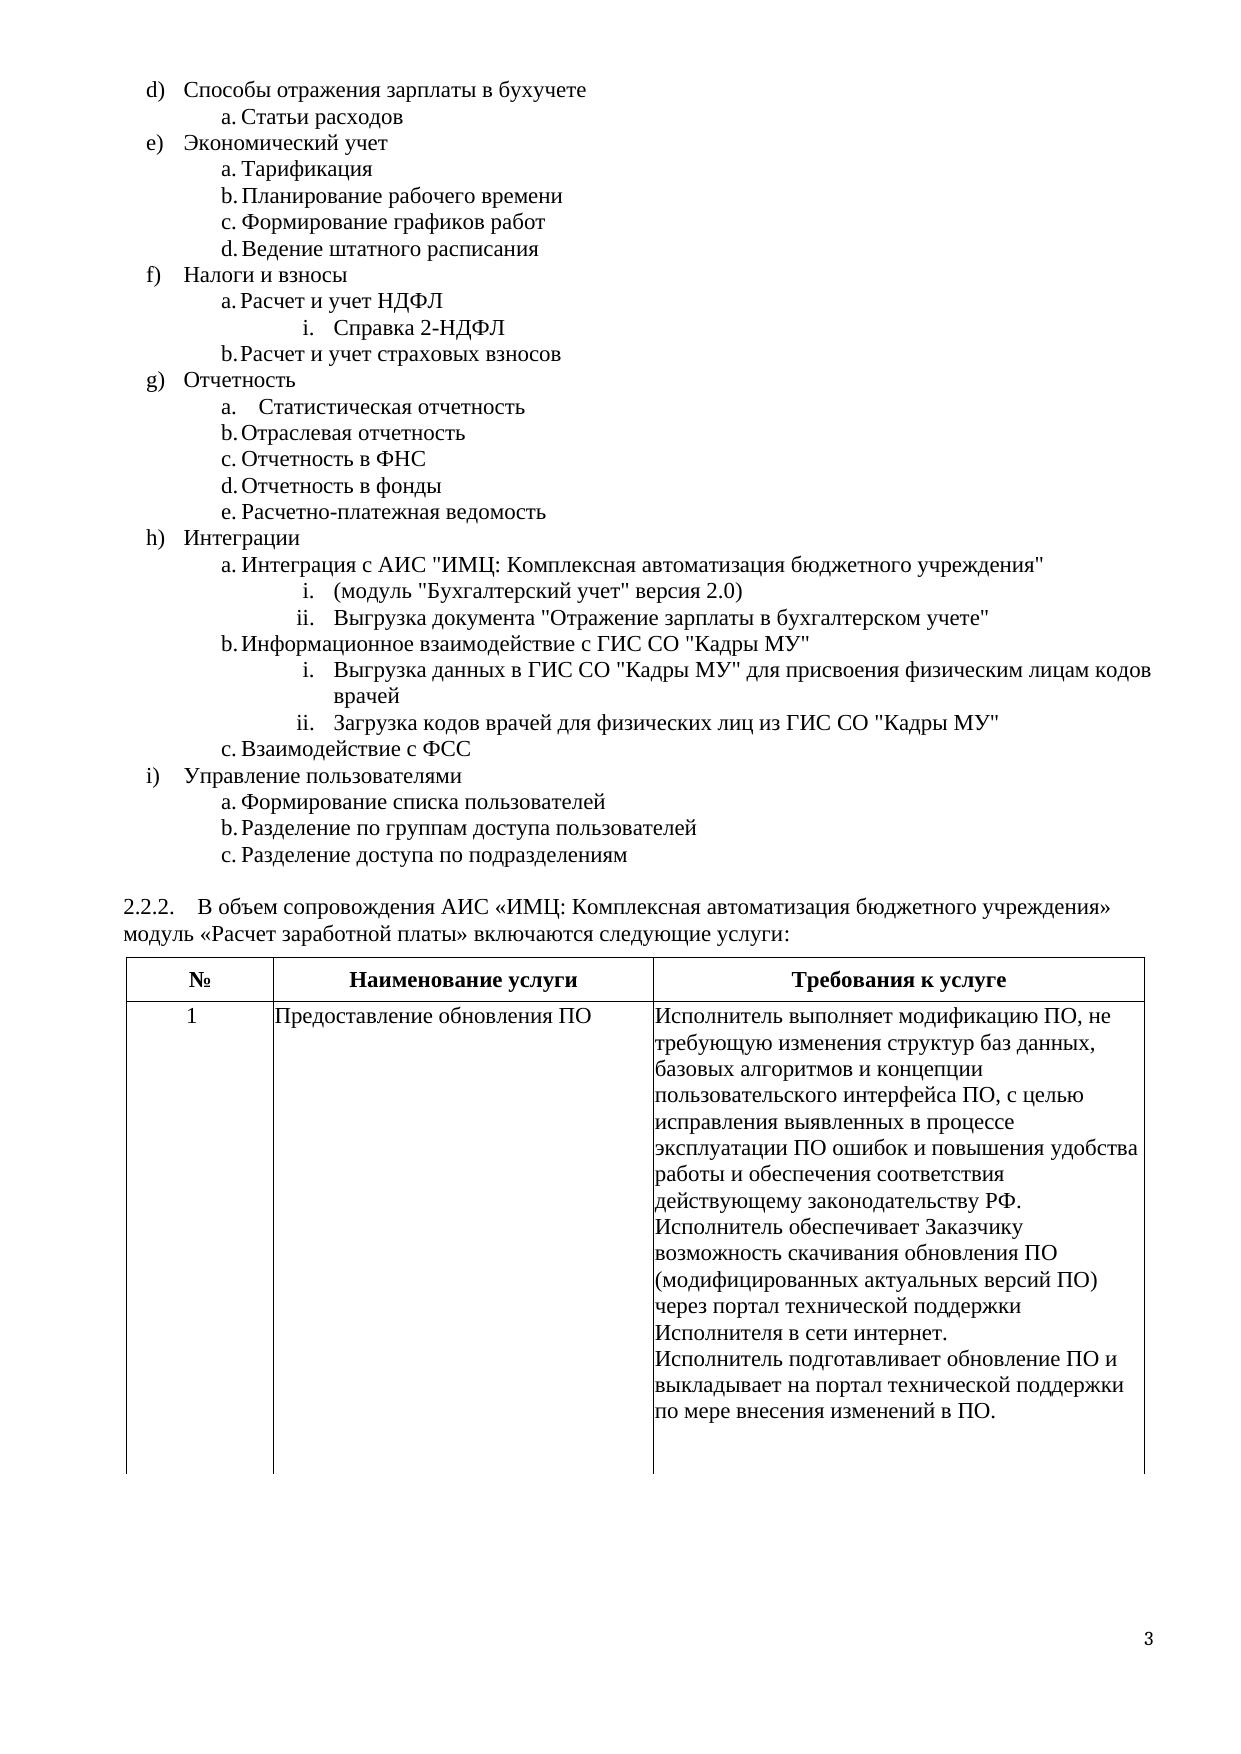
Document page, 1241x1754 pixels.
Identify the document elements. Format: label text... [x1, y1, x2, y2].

table_header Наименование услуги [274, 958, 653, 1001]
table_header № [127, 958, 273, 1001]
list Справка 2-НДФЛ [314, 314, 1162, 340]
list Управление пользователями [146, 762, 1162, 788]
list Отраслевая отчетность [221, 419, 1162, 445]
table_cell 1 [127, 1002, 273, 1474]
list Налоги и взносы [146, 261, 1162, 287]
list В объем сопровождения АИС «ИМЦ: Комплексная автоматизация бюджетного учреждения» модуль «Расчет заработной платы» включаются следующие услуги: [123, 893, 1162, 946]
list Отчетность [146, 366, 1162, 393]
table_cell Предоставление обновления ПО [274, 1002, 653, 1474]
list Статьи расходов [221, 103, 1162, 129]
list Информационное взаимодействие с ГИС СО "Кадры МУ" [221, 630, 1162, 656]
list Отчетность в ФНС [221, 445, 1162, 472]
list Способы отражения зарплаты в бухучете [146, 76, 1162, 103]
list (модуль "Бухгалтерский учет" версия 2.0) [314, 577, 1162, 603]
list Расчет и учет страховых взносов [221, 340, 1162, 366]
list Выгрузка данных в ГИС СО "Кадры МУ" для присвоения физическим лицам кодов врачей [314, 656, 1162, 709]
list Разделение по группам доступа пользователей [221, 814, 1162, 841]
list Отчетность в фонды [221, 472, 1162, 498]
list Взаимодействие с ФСС [221, 735, 1162, 762]
list Расчет и учет НДФЛ [221, 287, 1162, 314]
list Расчетно-платежная ведомость [221, 498, 1162, 524]
list Интеграции [146, 524, 1162, 551]
list Формирование списка пользователей [221, 788, 1162, 814]
list Планирование рабочего времени [221, 182, 1162, 208]
list Разделение доступа по подразделениям [221, 841, 1162, 867]
list Статистическая отчетность [221, 393, 1162, 419]
table_header Требования к услуге [654, 958, 1144, 1001]
list Интеграция с АИС "ИМЦ: Комплексная автоматизация бюджетного учреждения" [221, 551, 1162, 577]
list Загрузка кодов врачей для физических лиц из ГИС СО "Кадры МУ" [314, 709, 1162, 735]
list Формирование графиков работ [221, 208, 1162, 234]
table_cell Исполнитель выполняет модификацию ПО, не требующую изменения структур баз данных, базовых алгоритмов и концепции пользовательского интерфейса ПО, с целью исправления выявленных в процессе эксплуатации ПО ошибок и повышения удобства работы и обеспечения соответствия действующему законодательству РФ. Исполнитель обеспечивает Заказчику возможность скачивания обновления ПО (модифицированных актуальных версий ПО) через портал технической поддержки Исполнителя в сети интернет. Исполнитель подготавливает обновление ПО и выкладывает на портал технической поддержки по мере внесения изменений в ПО. [654, 1002, 1144, 1474]
list Экономический учет [146, 129, 1162, 156]
list Выгрузка документа "Отражение зарплаты в бухгалтерском учете" [314, 603, 1162, 630]
list Тарификация [221, 156, 1162, 182]
list Ведение штатного расписания [221, 234, 1162, 261]
